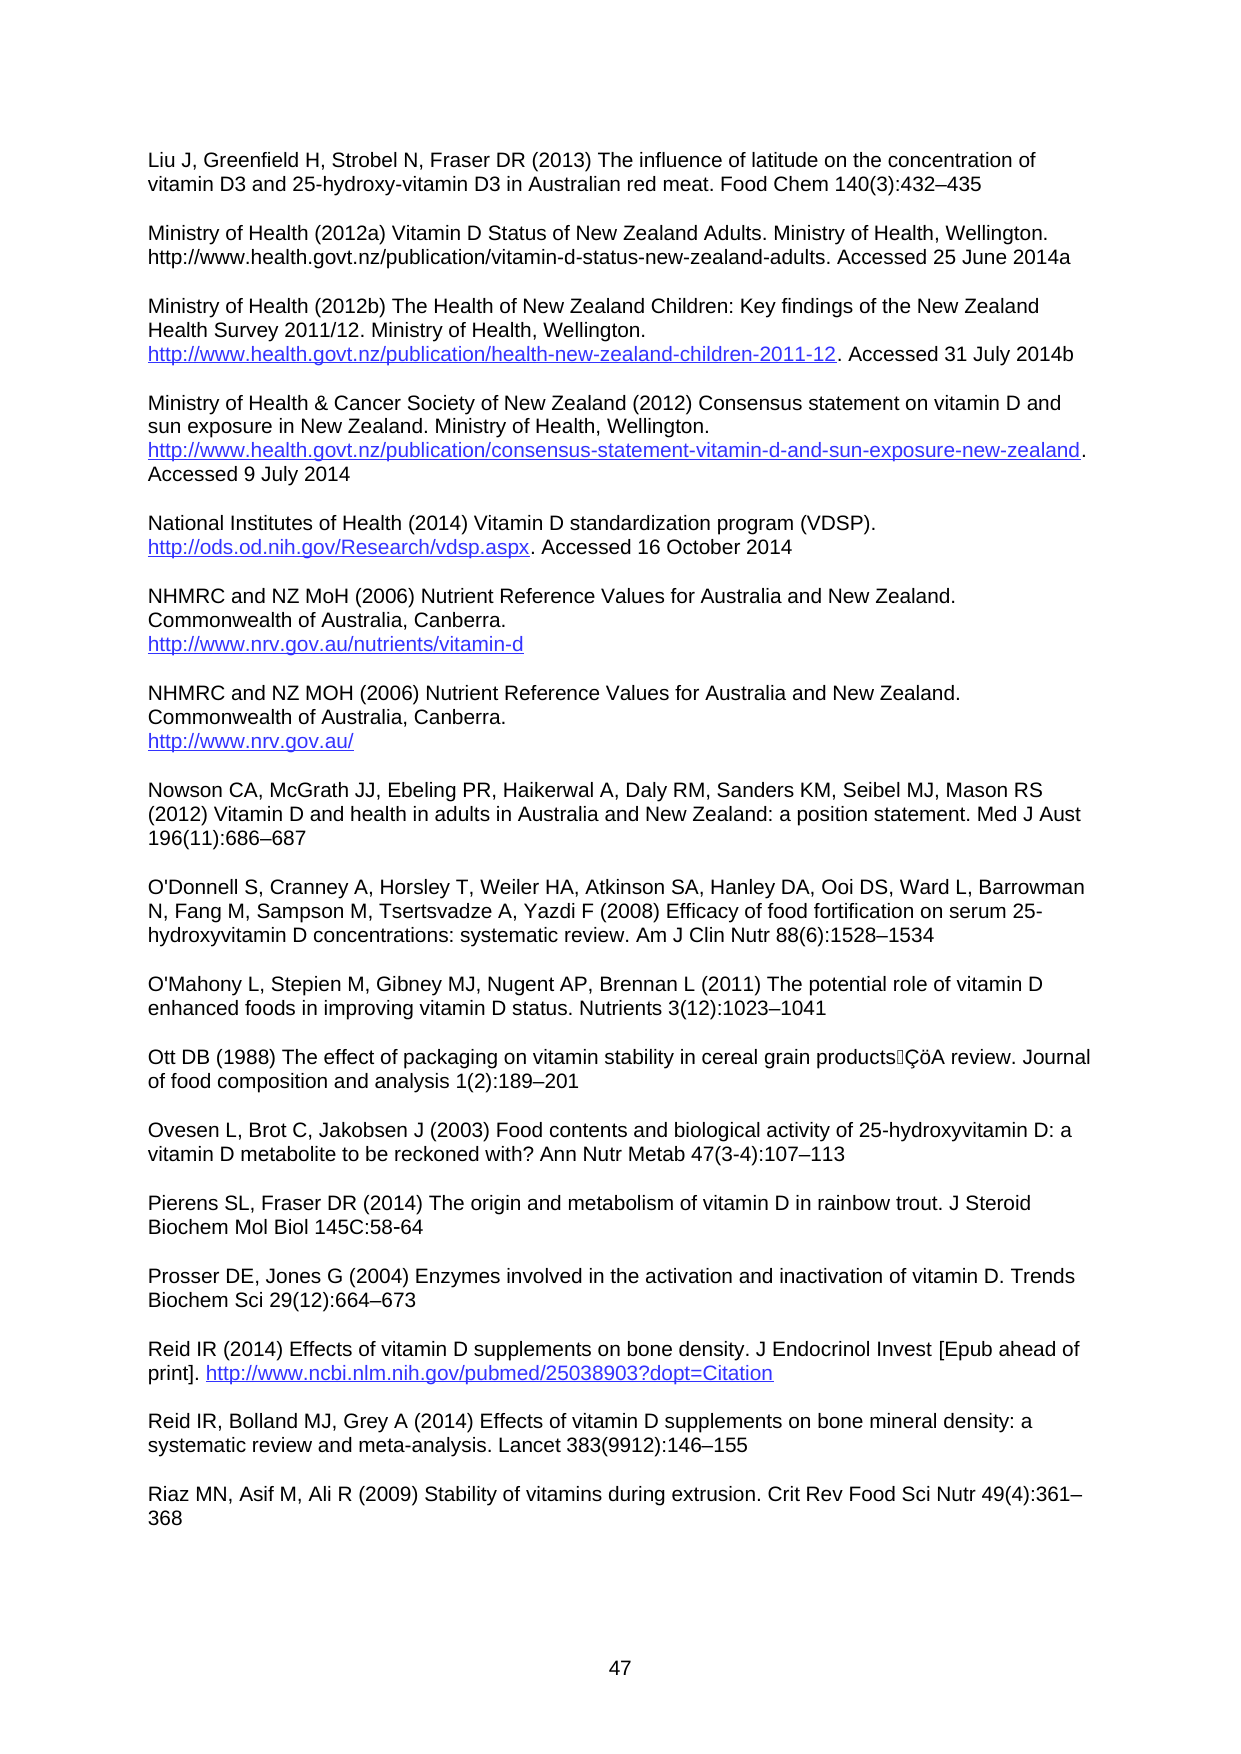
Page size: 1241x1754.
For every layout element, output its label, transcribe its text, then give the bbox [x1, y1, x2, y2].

text http://www.nrv.gov.au/nutrients/vitamin-d [148, 632, 1092, 656]
text Reid IR, Bolland MJ, Grey A (2014) Effects of vitamin D supplements on bone mineral density: a systematic review and meta-analysis. Lancet 383(9912):146–155 [148, 1409, 1092, 1457]
text Ministry of Health & Cancer Society of New Zealand (2012) Consensus statement on vitamin D and sun exposure in New Zealand. Ministry of Health, Wellington. [148, 390, 1092, 438]
text Ott DB (1988) The effect of packaging on vitamin stability in cereal grain productsÇöA review. Journal of food composition and analysis 1(2):189–201 [148, 1044, 1092, 1093]
text National Institutes of Health (2014) Vitamin D standardization program (VDSP). [148, 511, 1092, 535]
text O'Donnell S, Cranney A, Horsley T, Weiler HA, Atkinson SA, Hanley DA, Ooi DS, Ward L, Barrowman N, Fang M, Sampson M, Tsertsvadze A, Yazdi F (2008) Efficacy of food fortification on serum 25-hydroxyvitamin D concentrations: systematic review. Am J Clin Nutr 88(6):1528–1534 [148, 875, 1092, 947]
text http://www.health.govt.nz/publication/health-new-zealand-children-2011-12. Accessed 31 July 2014b [148, 341, 1092, 365]
text Reid IR (2014) Effects of vitamin D supplements on bone density. J Endocrinol Invest [Epub ahead of print]. http://www.ncbi.nlm.nih.gov/pubmed/25038903?dopt=Citation [148, 1336, 1092, 1384]
text http://www.health.govt.nz/publication/vitamin-d-status-new-zealand-adults. Accessed 25 June 2014a [148, 244, 1092, 268]
text Prosser DE, Jones G (2004) Enzymes involved in the activation and inactivation of vitamin D. Trends Biochem Sci 29(12):664–673 [148, 1263, 1092, 1311]
text Ministry of Health (2012a) Vitamin D Status of New Zealand Adults. Ministry of Health, Wellington. [148, 221, 1092, 244]
text NHMRC and NZ MoH (2006) Nutrient Reference Values for Australia and New Zealand. Commonwealth of Australia, Canberra. [148, 584, 1092, 632]
text NHMRC and NZ MOH (2006) Nutrient Reference Values for Australia and New Zealand. Commonwealth of Australia, Canberra. [148, 681, 1092, 729]
text Riaz MN, Asif M, Ali R (2009) Stability of vitamins during extrusion. Crit Rev Food Sci Nutr 49(4):361–368 [148, 1482, 1092, 1530]
text Pierens SL, Fraser DR (2014) The origin and metabolism of vitamin D in rainbow trout. J Steroid Biochem Mol Biol 145C:5864 [148, 1191, 1092, 1238]
text Liu J, Greenfield H, Strobel N, Fraser DR (2013) The influence of latitude on the concentration of vitamin D3 and 25-hydroxy-vitamin D3 in Australian red meat. Food Chem 140(3):432–435 [148, 148, 1092, 196]
text O'Mahony L, Stepien M, Gibney MJ, Nugent AP, Brennan L (2011) The potential role of vitamin D enhanced foods in improving vitamin D status. Nutrients 3(12):1023–1041 [148, 972, 1092, 1019]
text http://ods.od.nih.gov/Research/vdsp.aspx. Accessed 16 October 2014 [148, 535, 1092, 559]
text Ovesen L, Brot C, Jakobsen J (2003) Food contents and biological activity of 25-hydroxyvitamin D: a vitamin D metabolite to be reckoned with? Ann Nutr Metab 47(3-4):107–113 [148, 1118, 1092, 1166]
text Nowson CA, McGrath JJ, Ebeling PR, Haikerwal A, Daly RM, Sanders KM, Seibel MJ, Mason RS (2012) Vitamin D and health in adults in Australia and New Zealand: a position statement. Med J Aust 196(11):686–687 [148, 778, 1092, 850]
text http://www.health.govt.nz/publication/consensus-statement-vitamin-d-and-sun-exposure-new-zealand. Accessed 9 July 2014 [148, 438, 1092, 486]
text http://www.nrv.gov.au/ [148, 729, 1092, 753]
text Ministry of Health (2012b) The Health of New Zealand Children: Key findings of the New Zealand Health Survey 2011/12. Ministry of Health, Wellington. [148, 293, 1092, 341]
